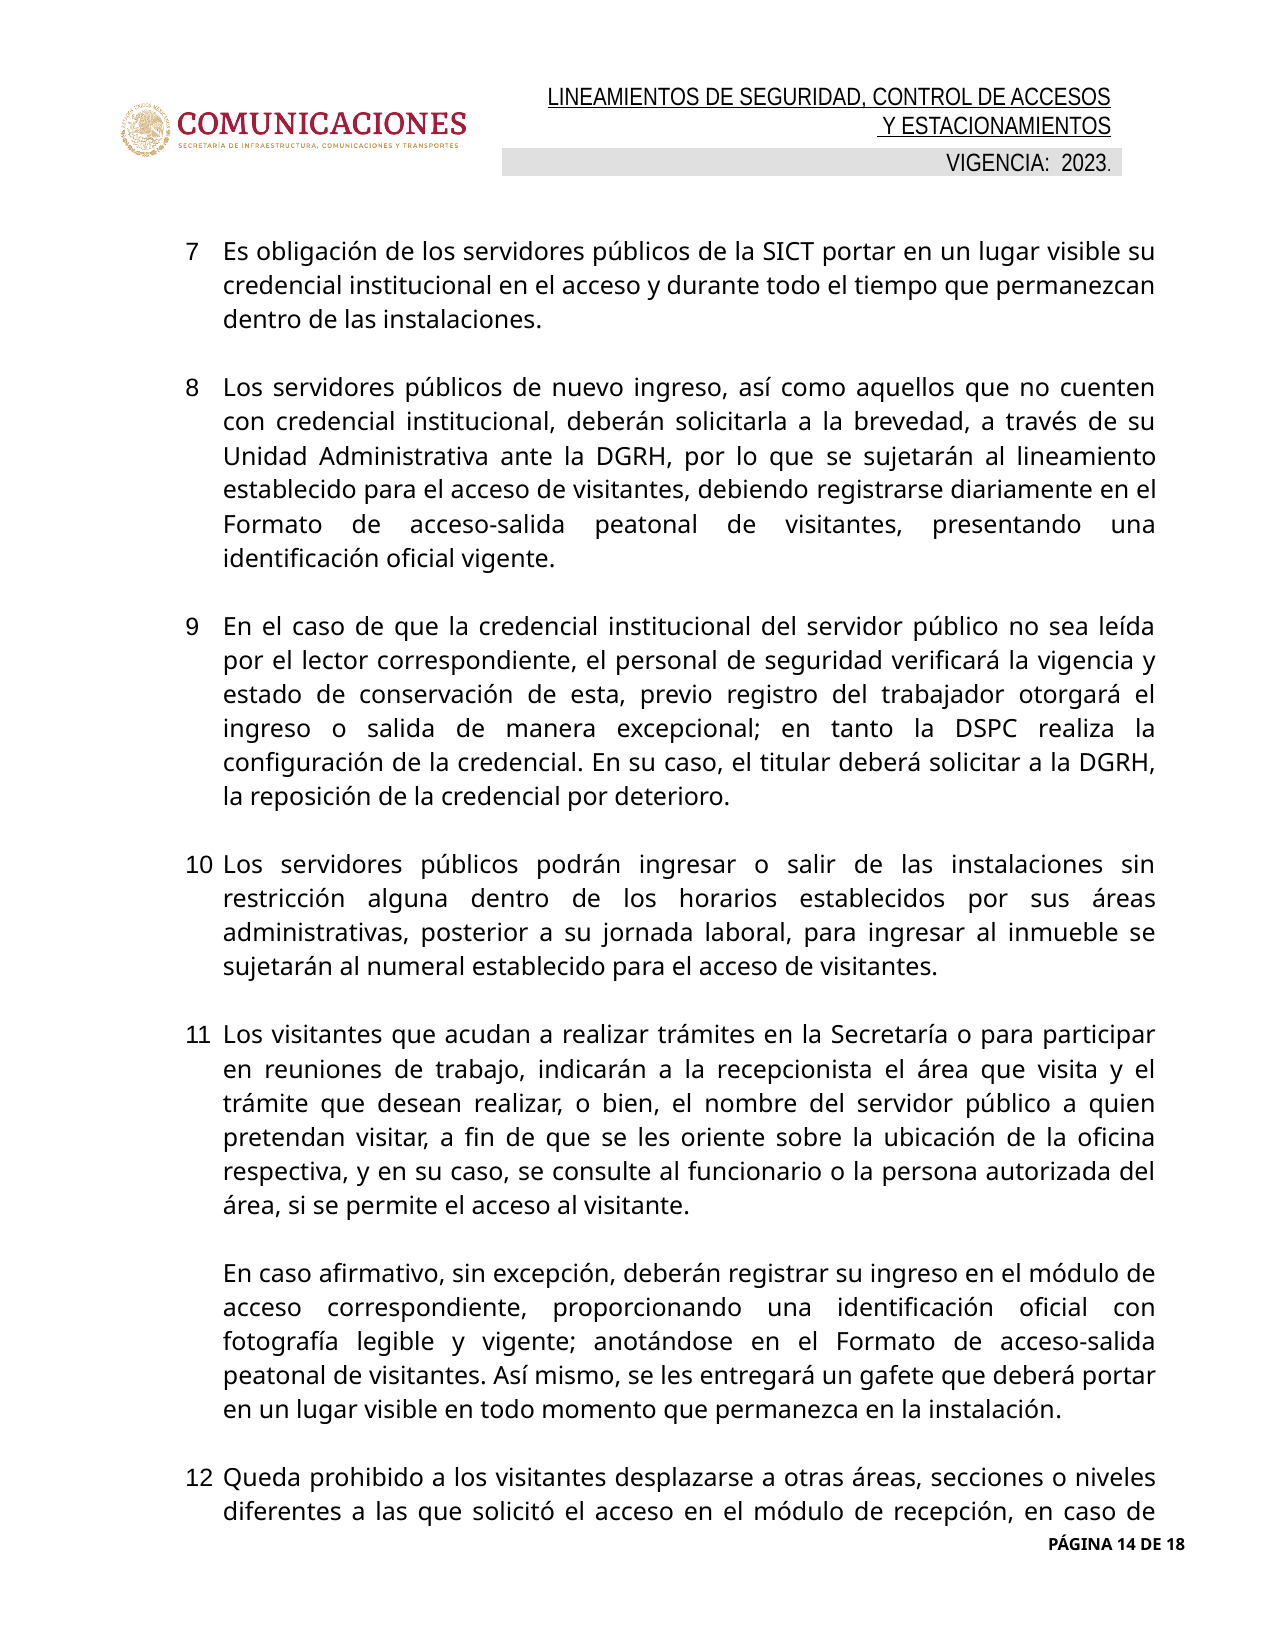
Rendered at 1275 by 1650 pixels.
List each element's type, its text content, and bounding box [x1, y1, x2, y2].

picture [117, 97, 468, 161]
list Es obligación de los servidores públicos de la SICT portar en un lugar visible su credencial institucional en el acceso y durante todo el tiempo que permanezcan dentro de las instalaciones. [185, 234, 1157, 336]
list Los servidores públicos de nuevo ingreso, así como aquellos que no cuenten con credencial institucional, deberán solicitarla a la brevedad, a través de su Unidad Administrativa ante la DGRH, por lo que se sujetarán al lineamiento establecido para el acceso de visitantes, debiendo registrarse diariamente en el Formato de acceso-salida peatonal de visitantes, presentando una identificación oficial vigente. [185, 370, 1157, 574]
list En el caso de que la credencial institucional del servidor público no sea leída por el lector correspondiente, el personal de seguridad verificará la vigencia y estado de conservación de esta, previo registro del trabajador otorgará el ingreso o salida de manera excepcional; en tanto la DSPC realiza la configuración de la credencial. En su caso, el titular deberá solicitar a la DGRH, la reposición de la credencial por deterioro. [185, 608, 1157, 813]
list Los servidores públicos podrán ingresar o salir de las instalaciones sin restricción alguna dentro de los horarios establecidos por sus áreas administrativas, posterior a su jornada laboral, para ingresar al inmueble se sujetarán al numeral establecido para el acceso de visitantes. [185, 847, 1157, 983]
list Los visitantes que acudan a realizar trámites en la Secretaría o para participar en reuniones de trabajo, indicarán a la recepcionista el área que visita y el trámite que desean realizar, o bien, el nombre del servidor público a quien pretendan visitar, a fin de que se les oriente sobre la ubicación de la oficina respectiva, y en su caso, se consulte al funcionario o la persona autorizada del área, si se permite el acceso al visitante. [185, 1017, 1157, 1222]
list En caso afirmativo, sin excepción, deberán registrar su ingreso en el módulo de acceso correspondiente, proporcionando una identificación oficial con fotografía legible y vigente; anotándose en el Formato de acceso-salida peatonal de visitantes. Así mismo, se les entregará un gafete que deberá portar en un lugar visible en todo momento que permanezca en la instalación. [223, 1256, 1157, 1426]
